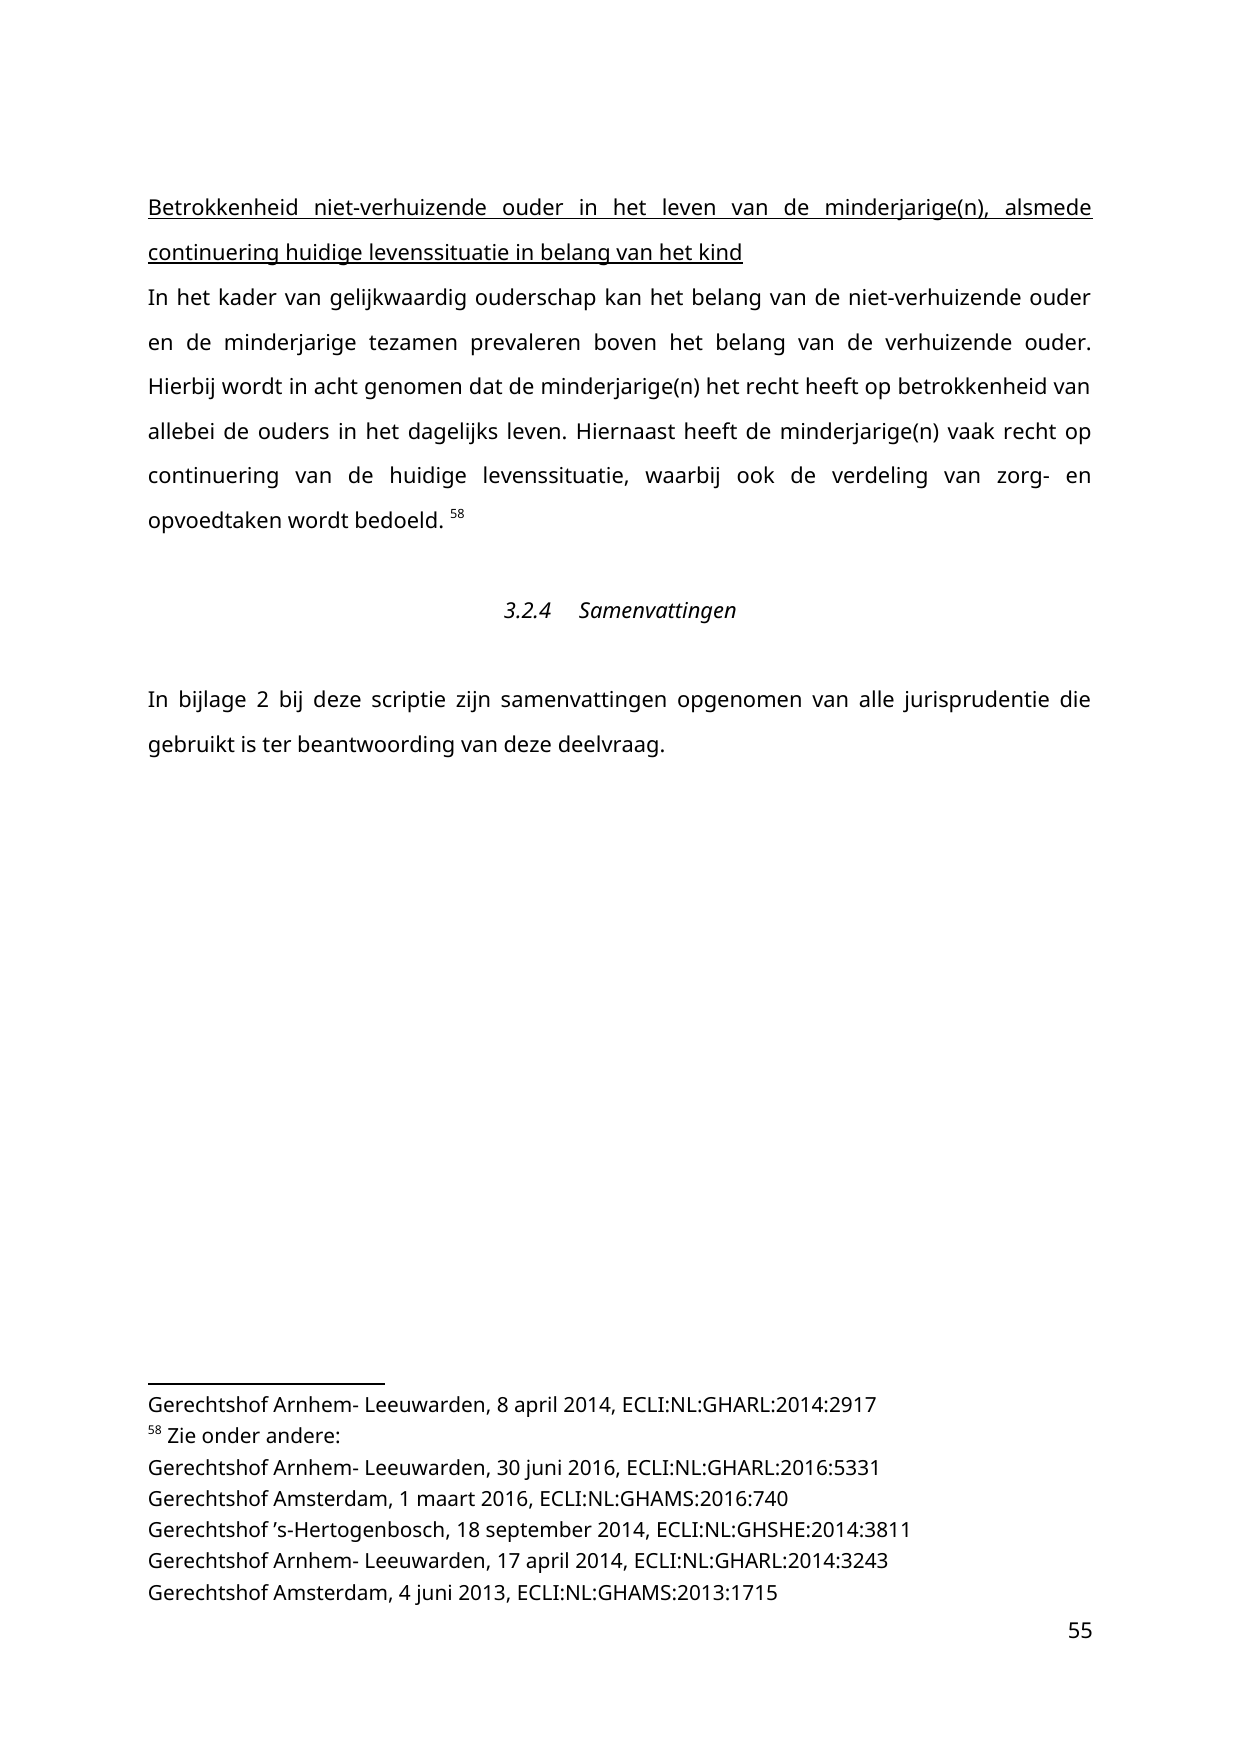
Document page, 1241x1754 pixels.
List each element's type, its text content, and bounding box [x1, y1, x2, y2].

text Betrokkenheid niet-verhuizende ouder in het leven van de minderjarige(n), alsmede continuering huidige levenssituatie in belang van het kind [148, 219, 1092, 267]
text Betrokkenheid niet-verhuizende ouder in het leven van de minderjarige(n), alsmede continuering huidige levenssituatie in belang van het kind [148, 192, 1092, 218]
text In bijlage 2 bij deze scriptie zijn samenvattingen opgenomen van alle jurisprudentie die gebruikt is ter beantwoording van deze deelvraag. [148, 684, 1092, 758]
text In het kader van gelijkwaardig ouderschap kan het belang van de niet-verhuizende ouder en de minderjarige tezamen prevaleren boven het belang van de verhuizende ouder. Hierbij wordt in acht genomen dat de minderjarige(n) het recht heeft op betrokkenheid van allebei de ouders in het dagelijks leven. Hiernaast heeft de minderjarige(n) vaak recht op continuering van de huidige levenssituatie, waarbij ook de verdeling van zorg- en opvoedtaken wordt bedoeld. [148, 282, 1092, 535]
list Samenvattingen [148, 594, 1092, 624]
